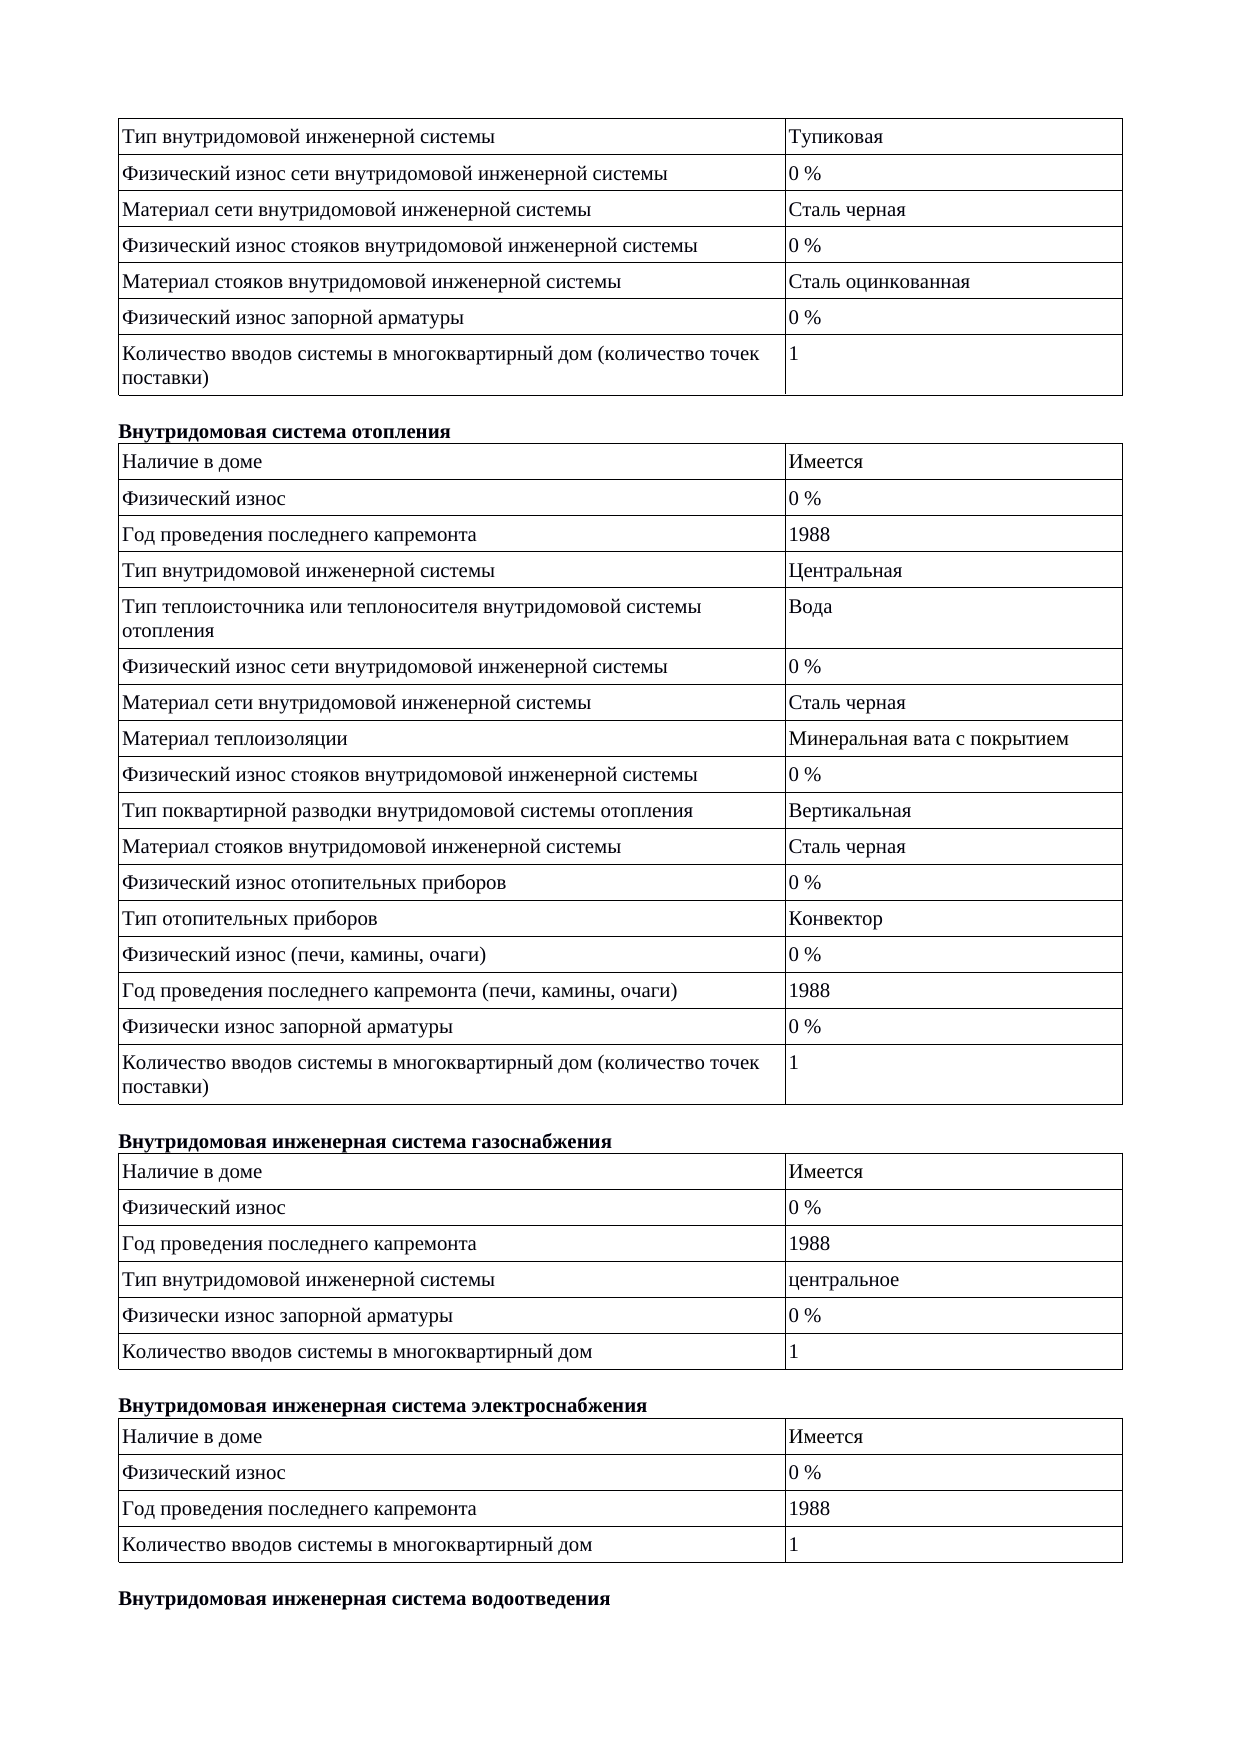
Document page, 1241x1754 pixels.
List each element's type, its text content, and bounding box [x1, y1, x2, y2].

table_cell Конвектор [786, 901, 1122, 936]
table_cell 0 % [786, 1190, 1122, 1225]
table_cell 0 % [786, 1009, 1122, 1044]
table_cell 1988 [786, 973, 1122, 1008]
table_header Наличие в доме [119, 1154, 785, 1189]
table_cell Тип внутридомовой инженерной системы [119, 1262, 785, 1297]
table_cell Физический износ [119, 1190, 785, 1225]
text Внутридомовая инженерная система электроснабжения [118, 1393, 1122, 1417]
table_cell Сталь черная [786, 829, 1122, 864]
table_cell Вода [786, 588, 1122, 647]
table_cell 1988 [786, 1491, 1122, 1526]
table_cell 0 % [786, 480, 1122, 515]
table_cell Материал стояков внутридомовой инженерной системы [119, 829, 785, 864]
table_cell Год проведения последнего капремонта [119, 1491, 785, 1526]
table_cell 0 % [786, 649, 1122, 683]
table_cell Материал сети внутридомовой инженерной системы [119, 191, 785, 226]
table_cell Физический износ запорной арматуры [119, 299, 785, 334]
table_cell Физический износ стояков внутридомовой инженерной системы [119, 757, 785, 792]
table_cell Материал сети внутридомовой инженерной системы [119, 685, 785, 719]
table_cell Год проведения последнего капремонта [119, 1226, 785, 1261]
table_cell Материал стояков внутридомовой инженерной системы [119, 263, 785, 298]
table_cell Год проведения последнего капремонта (печи, камины, очаги) [119, 973, 785, 1008]
table_cell 0 % [786, 227, 1122, 262]
table_cell Вертикальная [786, 793, 1122, 828]
table_cell Тип отопительных приборов [119, 901, 785, 936]
table_cell Тип внутридомовой инженерной системы [119, 552, 785, 587]
table_cell Количество вводов системы в многоквартирный дом [119, 1334, 785, 1369]
table_cell 1 [786, 1334, 1122, 1369]
table_cell Сталь черная [786, 191, 1122, 226]
table_cell 0 % [786, 299, 1122, 334]
table_cell 1 [786, 335, 1122, 394]
table_cell 0 % [786, 155, 1122, 190]
table_cell 0 % [786, 937, 1122, 972]
text Внутридомовая система отопления [118, 419, 1122, 443]
table_header Имеется [786, 444, 1122, 479]
table_cell Физический износ отопительных приборов [119, 865, 785, 900]
table_cell Минеральная вата с покрытием [786, 721, 1122, 756]
text Внутридомовая инженерная система водоотведения [118, 1586, 1122, 1610]
table_cell Количество вводов системы в многоквартирный дом (количество точек поставки) [119, 335, 785, 394]
table_cell Физически износ запорной арматуры [119, 1009, 785, 1044]
table_cell Тупиковая [786, 119, 1122, 154]
table_cell 0 % [786, 1298, 1122, 1333]
table_cell Физический износ сети внутридомовой инженерной системы [119, 155, 785, 190]
table_header Наличие в доме [119, 1419, 785, 1453]
table_cell 0 % [786, 1455, 1122, 1489]
table_cell Физический износ сети внутридомовой инженерной системы [119, 649, 785, 683]
table_cell Физический износ [119, 1455, 785, 1489]
table_header Наличие в доме [119, 444, 785, 479]
table_cell 1988 [786, 1226, 1122, 1261]
table_cell Центральная [786, 552, 1122, 587]
table_cell 0 % [786, 865, 1122, 900]
table_cell Материал теплоизоляции [119, 721, 785, 756]
table_cell Количество вводов системы в многоквартирный дом [119, 1527, 785, 1562]
table_cell Тип внутридомовой инженерной системы [119, 119, 785, 154]
table_cell Количество вводов системы в многоквартирный дом (количество точек поставки) [119, 1045, 785, 1104]
table_cell Тип теплоисточника или теплоносителя внутридомовой системы отопления [119, 588, 785, 647]
table_cell центральное [786, 1262, 1122, 1297]
text Внутридомовая инженерная система газоснабжения [118, 1105, 1122, 1153]
table_cell Физически износ запорной арматуры [119, 1298, 785, 1333]
table_cell Год проведения последнего капремонта [119, 516, 785, 551]
table_cell 0 % [786, 757, 1122, 792]
table_cell Тип поквартирной разводки внутридомовой системы отопления [119, 793, 785, 828]
table_cell 1 [786, 1527, 1122, 1562]
table_cell 1988 [786, 516, 1122, 551]
table_cell Физический износ стояков внутридомовой инженерной системы [119, 227, 785, 262]
table_header Имеется [786, 1419, 1122, 1453]
table_cell Сталь черная [786, 685, 1122, 719]
table_cell Физический износ [119, 480, 785, 515]
table_header Имеется [786, 1154, 1122, 1189]
table_cell Сталь оцинкованная [786, 263, 1122, 298]
table_cell Физический износ (печи, камины, очаги) [119, 937, 785, 972]
table_cell 1 [786, 1045, 1122, 1104]
